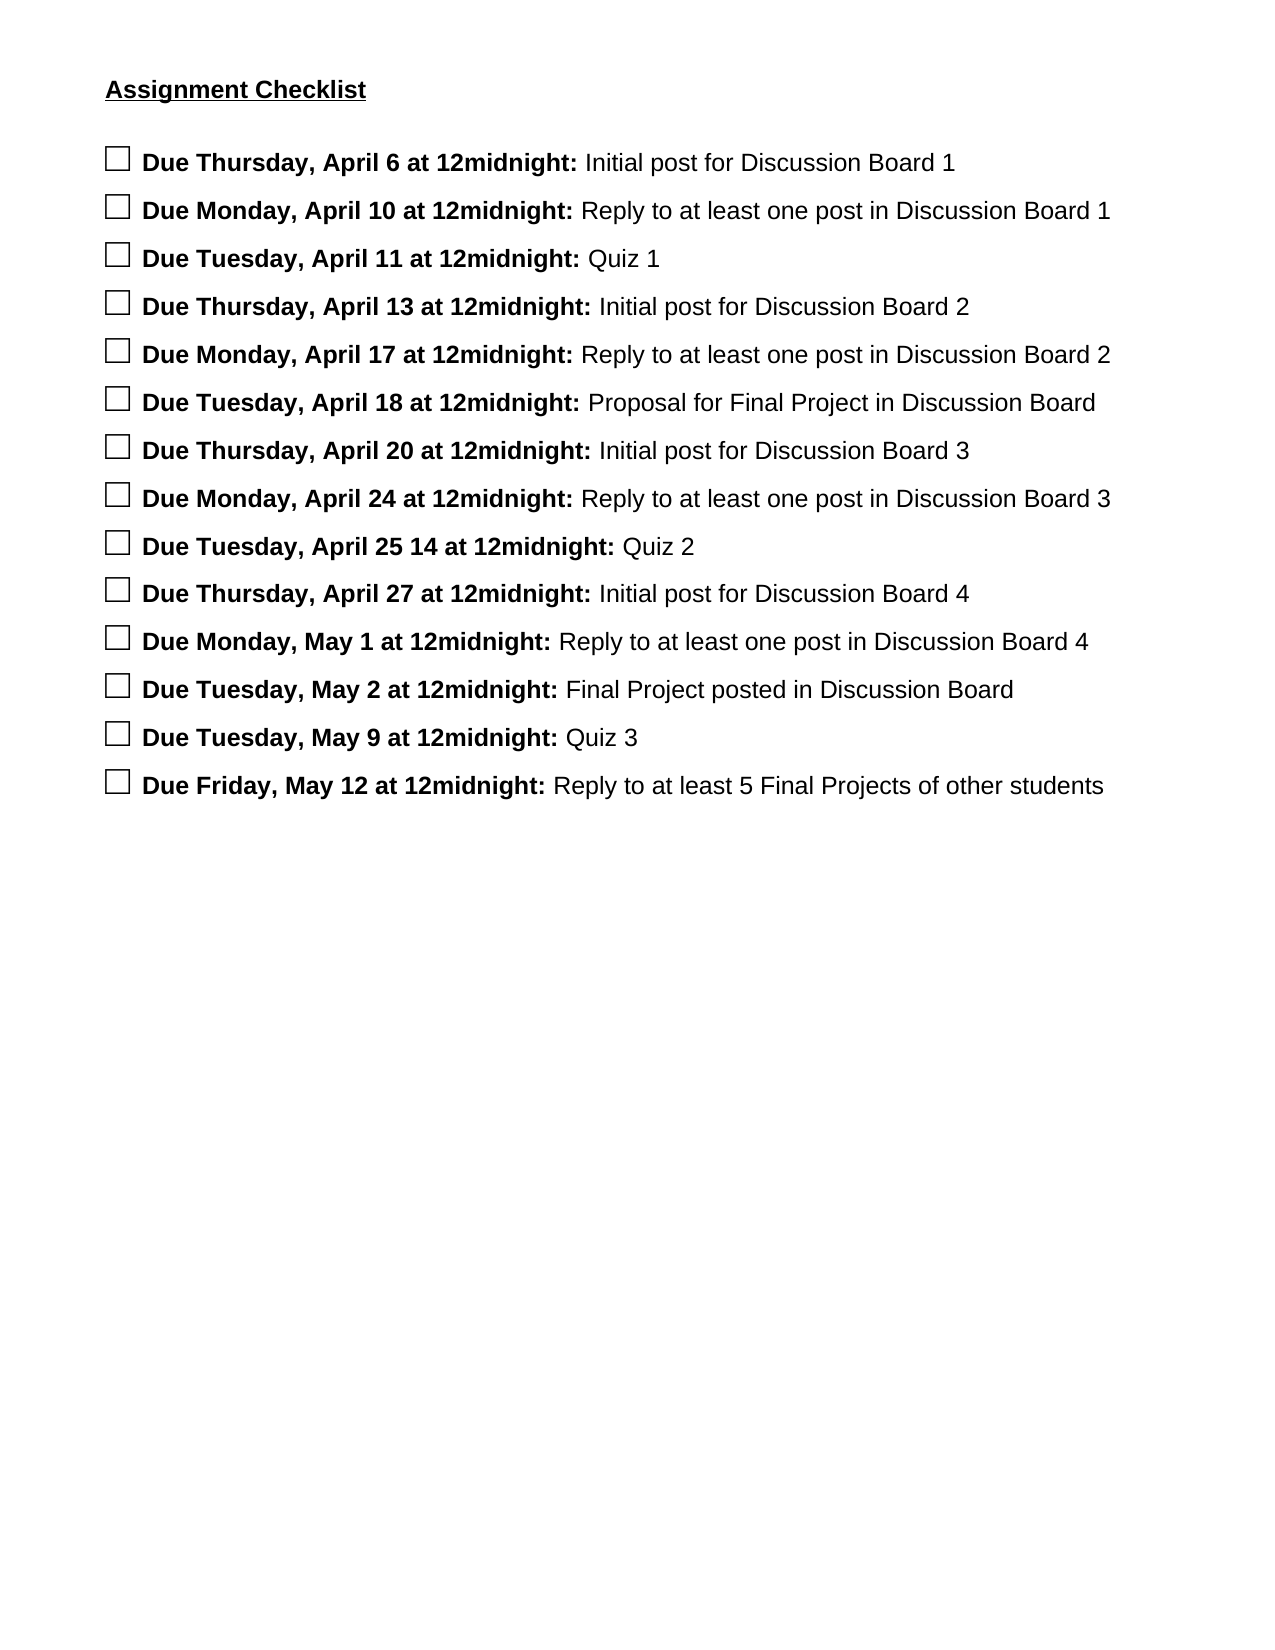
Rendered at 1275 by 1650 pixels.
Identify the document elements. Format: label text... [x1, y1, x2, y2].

text □ Due Thursday, April 20 at 12midnight: Initial post for Discussion Board 3 [105, 420, 1170, 468]
text □ Due Monday, April 17 at 12midnight: Reply to at least one post in Discussion Board 2 [105, 324, 1170, 372]
text □ Due Monday, April 24 at 12midnight: Reply to at least one post in Discussion Board 3 [105, 468, 1170, 516]
text □ Due Tuesday, April 18 at 12midnight: Proposal for Final Project in Discussion Board [105, 372, 1170, 420]
text □ Due Thursday, April 6 at 12midnight: Initial post for Discussion Board 1 [105, 132, 1170, 180]
text □ Due Tuesday, May 9 at 12midnight: Quiz 3 [105, 707, 1170, 755]
text □ Due Thursday, April 13 at 12midnight: Initial post for Discussion Board 2 [105, 276, 1170, 324]
text □ Due Thursday, April 27 at 12midnight: Initial post for Discussion Board 4 [105, 564, 1170, 612]
text □ Due Monday, April 10 at 12midnight: Reply to at least one post in Discussion Board 1 [105, 180, 1170, 228]
text □ Due Tuesday, April 25 14 at 12midnight: Quiz 2 [105, 516, 1170, 564]
text □ Due Tuesday, May 2 at 12midnight: Final Project posted in Discussion Board [105, 659, 1170, 707]
text □ Due Monday, May 1 at 12midnight: Reply to at least one post in Discussion Board 4 [105, 612, 1170, 659]
text Assignment Checklist [105, 75, 1170, 104]
text □ Due Tuesday, April 11 at 12midnight: Quiz 1 [105, 228, 1170, 276]
text □ Due Friday, May 12 at 12midnight: Reply to at least 5 Final Projects of other students [105, 755, 1170, 803]
